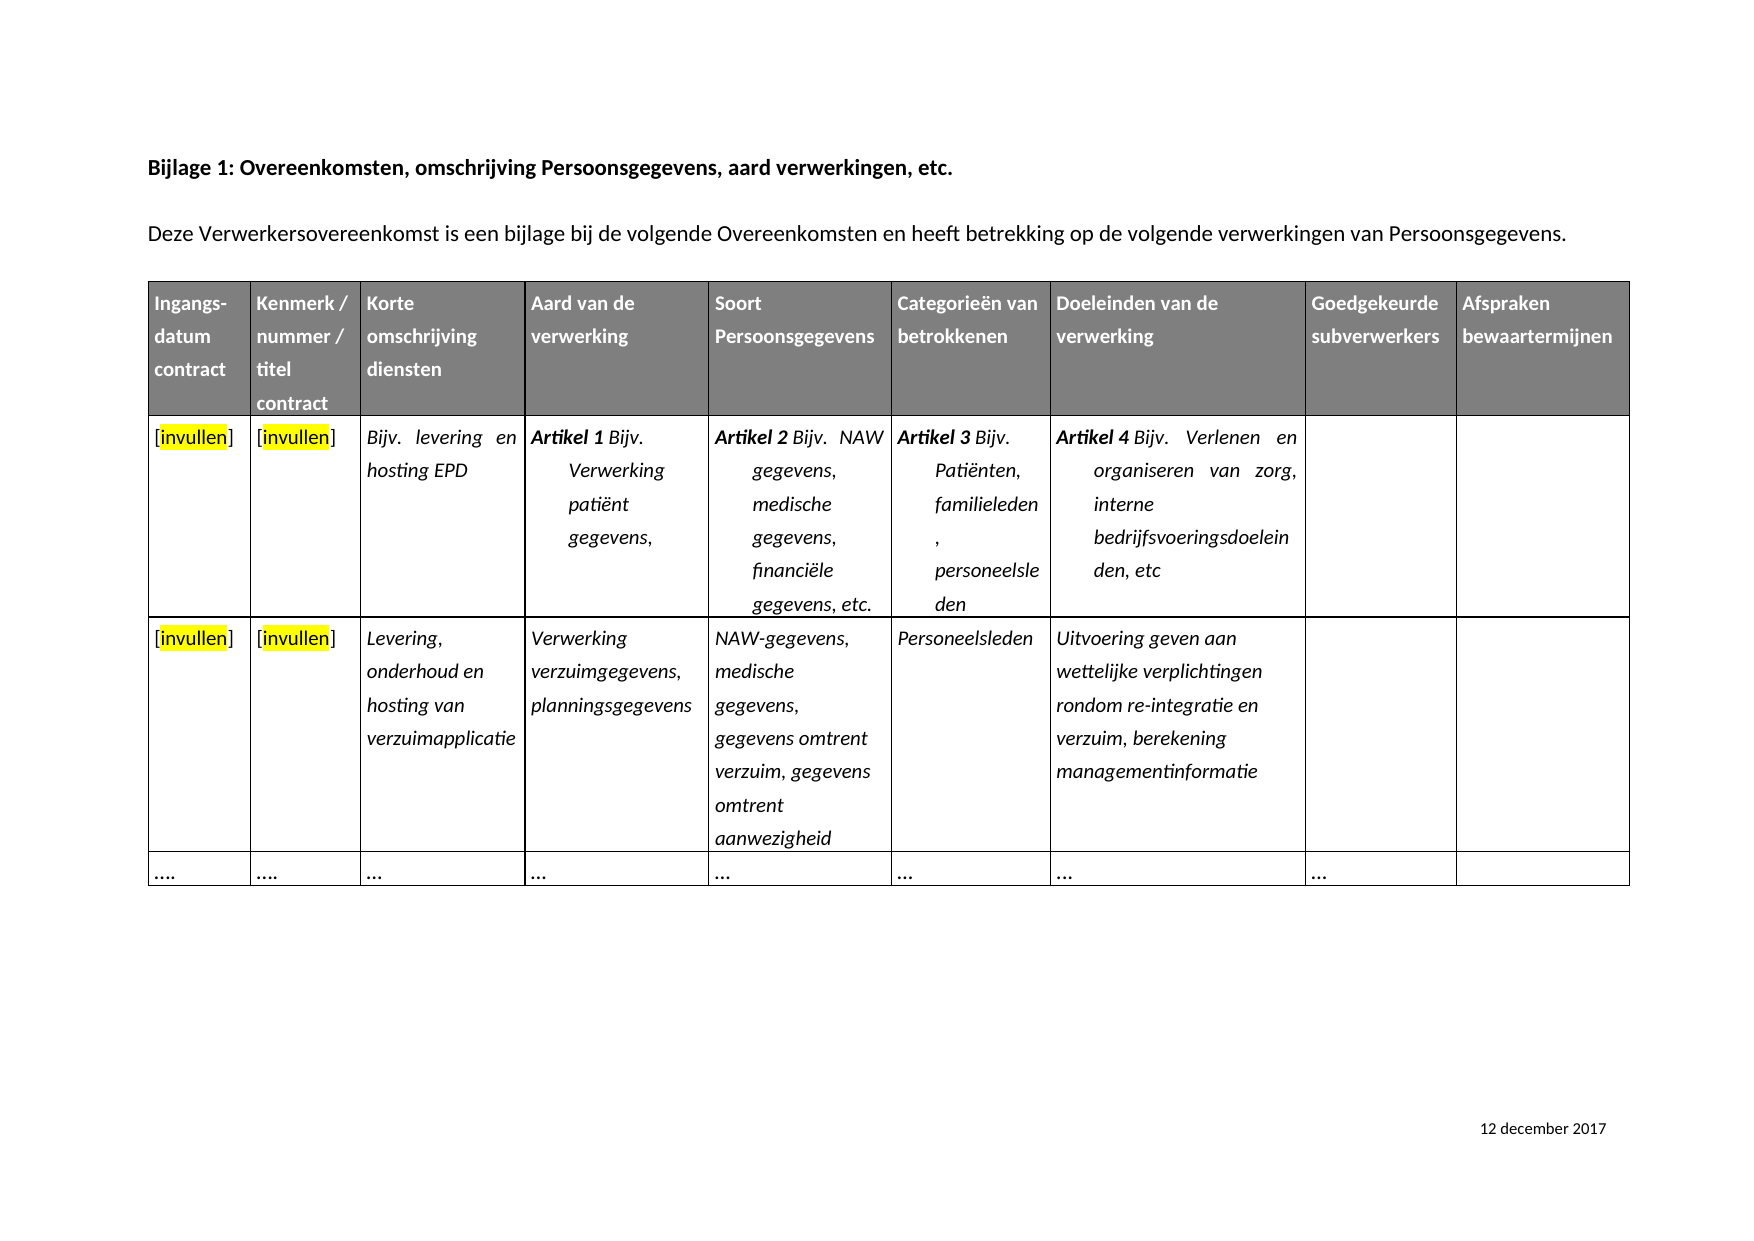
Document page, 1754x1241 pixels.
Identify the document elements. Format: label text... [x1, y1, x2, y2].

table_cell [1457, 852, 1629, 885]
table_header Kenmerk / nummer / titel contract [251, 282, 360, 415]
list : Overeenkomsten, omschrijving Persoonsgegevens, aard verwerkingen, etc. [148, 148, 1606, 181]
table_cell … [361, 852, 524, 885]
table_cell Verwerking verzuimgegevens, planningsgegevens [526, 618, 708, 851]
table_header Korte omschrijving diensten [361, 282, 524, 415]
table_cell … [892, 852, 1050, 885]
table_cell Levering, onderhoud en hosting van verzuimapplicatie [361, 618, 524, 851]
table_cell …. [149, 852, 250, 885]
table_cell … [709, 852, 891, 885]
table_cell [invullen] [149, 618, 250, 851]
table_cell [1457, 416, 1629, 616]
table_cell [1457, 618, 1629, 851]
table_header Categorieën van betrokkenen [892, 282, 1050, 415]
table_header Ingangs-datum contract [149, 282, 250, 415]
table_cell Personeelsleden [892, 618, 1050, 851]
table_cell [1306, 618, 1456, 851]
table_header Afspraken bewaartermijnen [1457, 282, 1629, 415]
table_cell [invullen] [149, 416, 250, 616]
table_cell Uitvoering geven aan wettelijke verplichtingen rondom re-integratie en verzuim, berekening managementinformatie [1051, 618, 1305, 851]
table_cell Bijv. NAW gegevens, medische gegevens, financiële gegevens, etc. [709, 416, 891, 616]
table_cell [invullen] [251, 416, 360, 616]
table_header Aard van de verwerking [526, 282, 708, 415]
table_cell NAW-gegevens, medische gegevens, gegevens omtrent verzuim, gegevens omtrent aanwezigheid [709, 618, 891, 851]
table_cell Bijv. Verlenen en organiseren van zorg, interne bedrijfsvoeringsdoeleinden, etc [1051, 416, 1305, 616]
table_header Goedgekeurde subverwerkers [1306, 282, 1456, 415]
table_cell Bijv. Verwerking patiënt gegevens, [526, 416, 708, 616]
table_cell Bijv. Patiënten, familieleden, personeelsleden [892, 416, 1050, 616]
table_cell Bijv. levering en hosting EPD [361, 416, 524, 616]
table_cell …. [251, 852, 360, 885]
text Deze Verwerkersovereenkomst is een bijlage bij de volgende Overeenkomsten en heeft betrekking op de volgende verwerkingen van Persoonsgegevens. [148, 214, 1606, 248]
table_cell [1306, 416, 1456, 616]
table_header Doeleinden van de verwerking [1051, 282, 1305, 415]
table_cell [invullen] [251, 618, 360, 851]
table_cell ... [1051, 852, 1305, 885]
table_cell … [526, 852, 708, 885]
table_header Soort Persoonsgegevens [709, 282, 891, 415]
table_cell … [1306, 852, 1456, 885]
